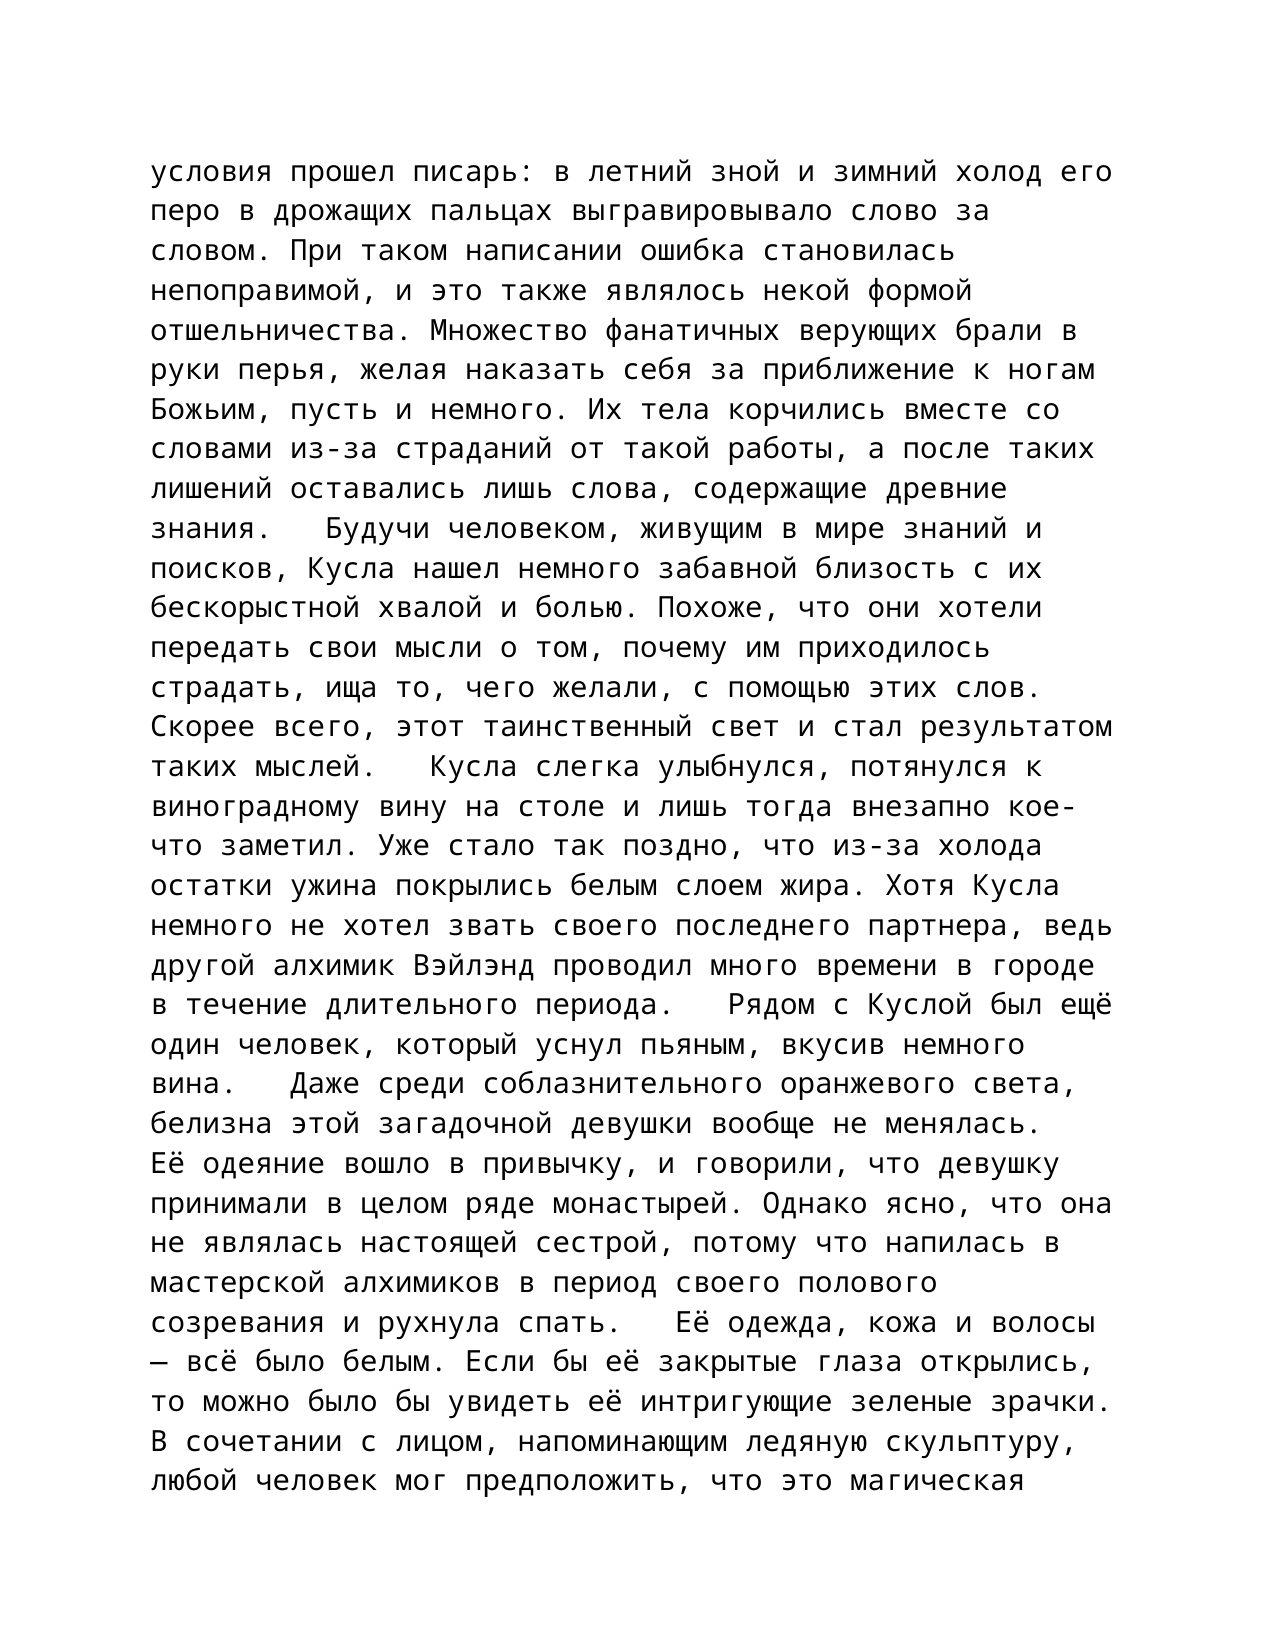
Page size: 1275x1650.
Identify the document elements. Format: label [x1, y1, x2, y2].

text [150, 150, 1125, 1499]
